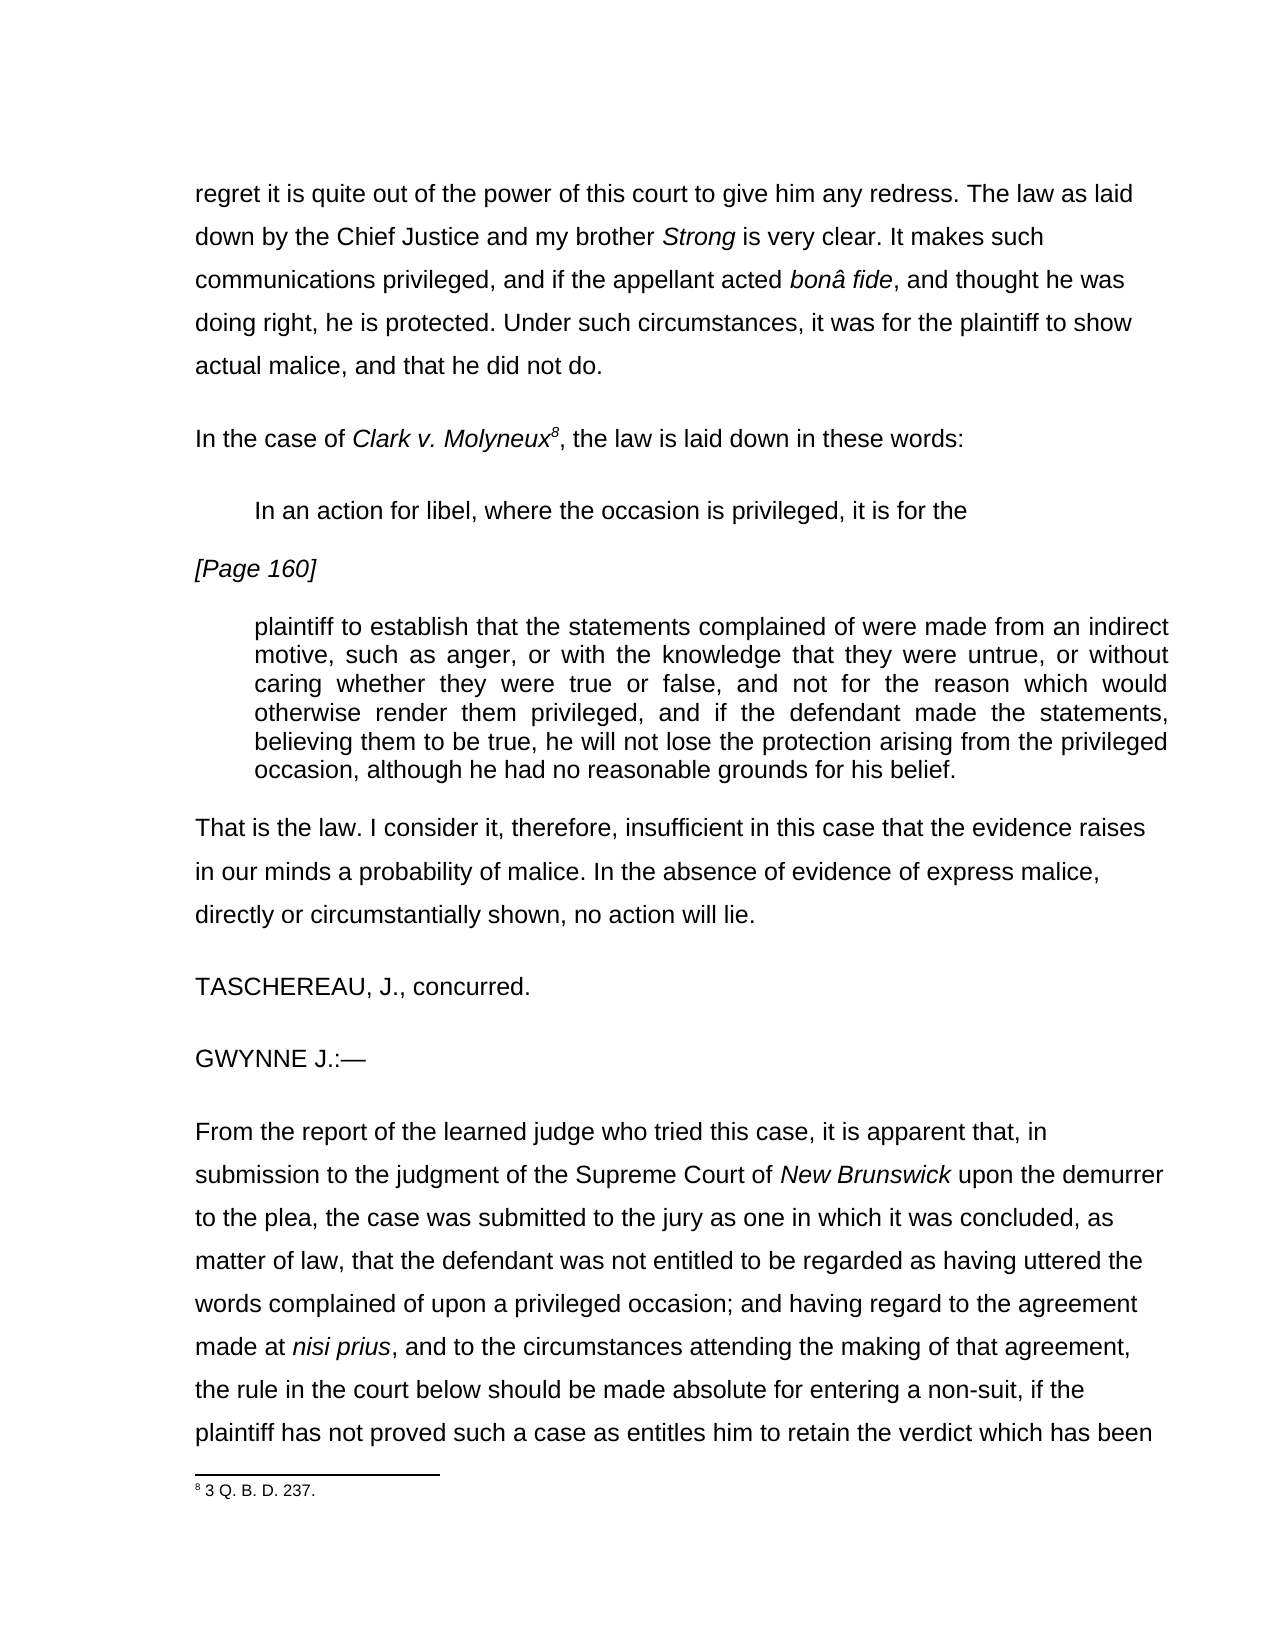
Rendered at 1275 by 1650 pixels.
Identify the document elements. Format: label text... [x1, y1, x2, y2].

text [195, 1116, 1170, 1447]
text TASCHEREAU, J., concurred. [195, 972, 1170, 1001]
text In the case of Clark v. Molyneux, the law is laid down in these words: [195, 423, 1170, 452]
text [Page 160] [195, 554, 1170, 582]
text plaintiff to establish that the statements complained of were made from an indirect motive, such as anger, or with the knowledge that they were untrue, or without caring whether they were true or false, and not for the reason which would otherwise render them privileged, and if the defendant made the statements, believing them to be true, he will not lose the protection arising from the privileged occasion, although he had no reasonable grounds for his belief. [254, 612, 1170, 784]
text GWYNNE J.:— [195, 1044, 1170, 1073]
text In an action for libel, where the occasion is privileged, it is for the [254, 496, 1170, 524]
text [195, 179, 1170, 380]
text That is the law. I consider it, therefore, insufficient in this case that the evidence raises in our minds a probability of malice. In the absence of evidence of express malice, directly or circumstantially shown, no action will lie. [195, 813, 1170, 928]
